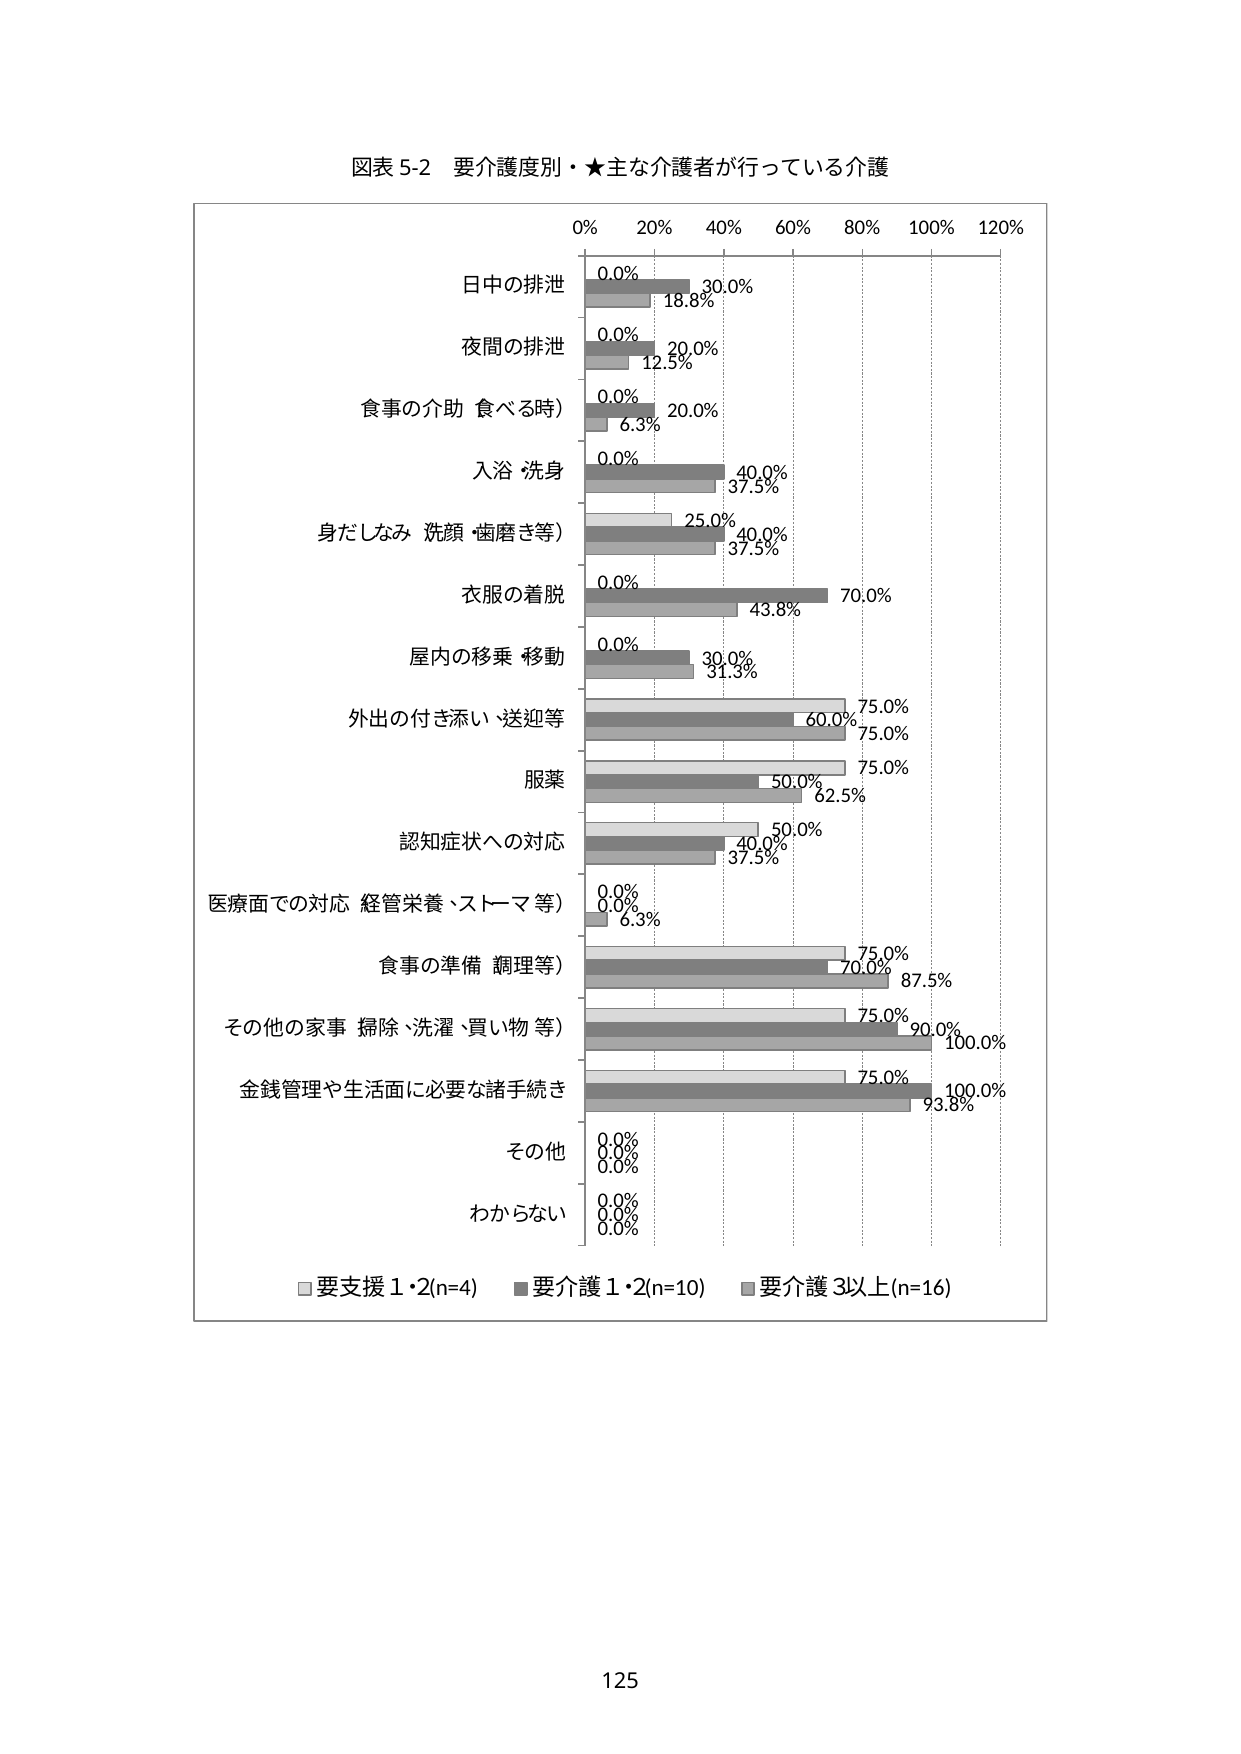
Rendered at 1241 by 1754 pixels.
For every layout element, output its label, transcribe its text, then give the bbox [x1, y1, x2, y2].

text 図表5-2 要介護度別・★主な介護者が行っている介護 [148, 148, 1093, 184]
